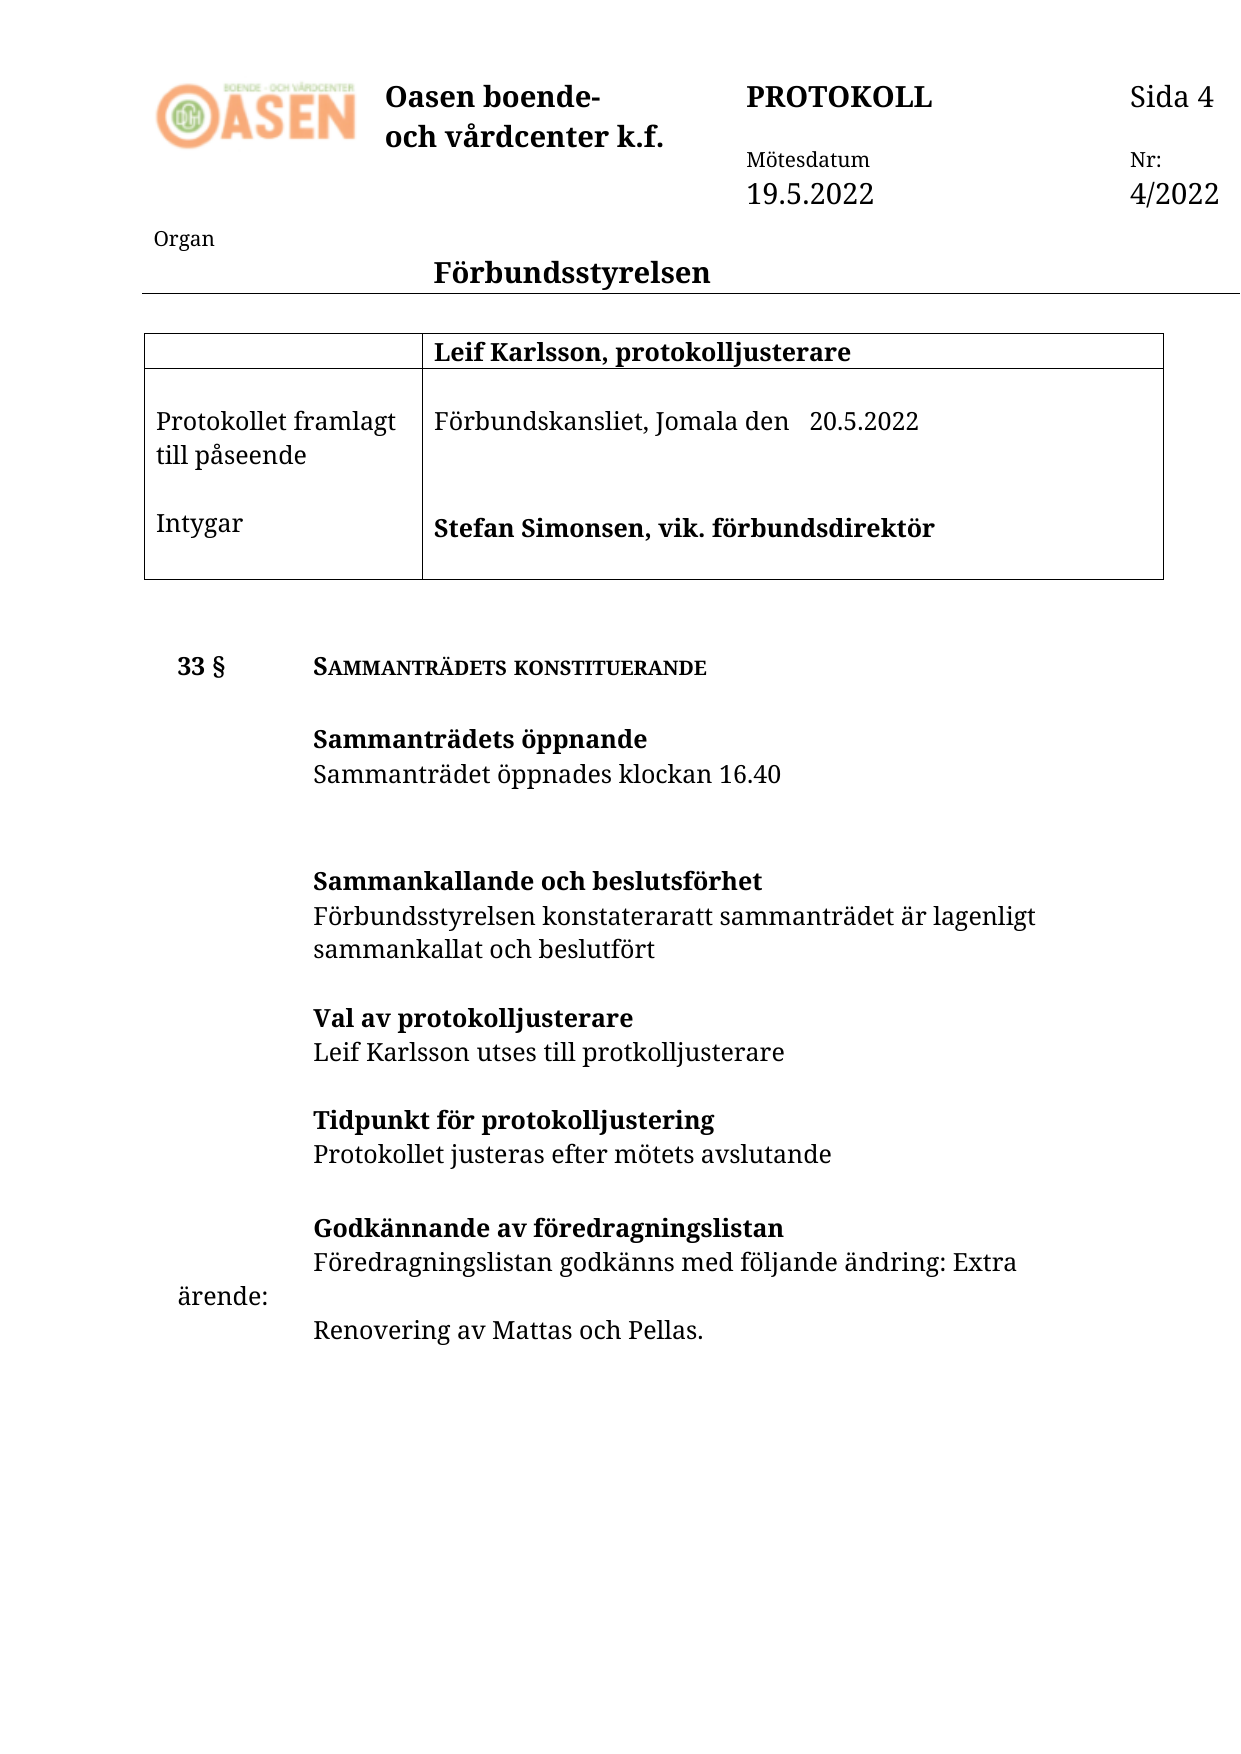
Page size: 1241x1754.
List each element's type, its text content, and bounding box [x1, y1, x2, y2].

table_cell Protokollet framlagt till påseende Intygar [145, 369, 422, 579]
text Godkännande av föredragningslistan [177, 1210, 1063, 1244]
text Val av protokolljusterare [177, 1000, 1063, 1034]
text Föredragningslistan godkänns med följande ändring: Extra ärende: [177, 1244, 1063, 1312]
text Tidpunkt för protokolljustering Protokollet justeras efter mötets avslutande [177, 1102, 1063, 1171]
text Leif Karlsson utses till protkolljusterare [177, 1034, 1063, 1068]
picture [153, 76, 366, 155]
table_cell [145, 334, 422, 368]
text 33 § Sammanträdets konstituerande [177, 648, 1063, 682]
text Renovering av Mattas och Pellas. [177, 1312, 1063, 1347]
text Sammankallande och beslutsförhet Förbundsstyrelsen konstateraratt sammanträdet är lagenligt sammankallat och beslutfört [313, 864, 1063, 966]
text Sammanträdets öppnande Sammanträdet öppnades klockan 16.40 [313, 722, 1063, 790]
table_cell Protokollet justerat Jomala den 19/5 2022 Leif Karlsson, protokolljusterare [423, 334, 1163, 368]
table_cell Förbundskansliet, Jomala den 20.5.2022 Stefan Simonsen, vik. förbundsdirektör [423, 369, 1163, 579]
